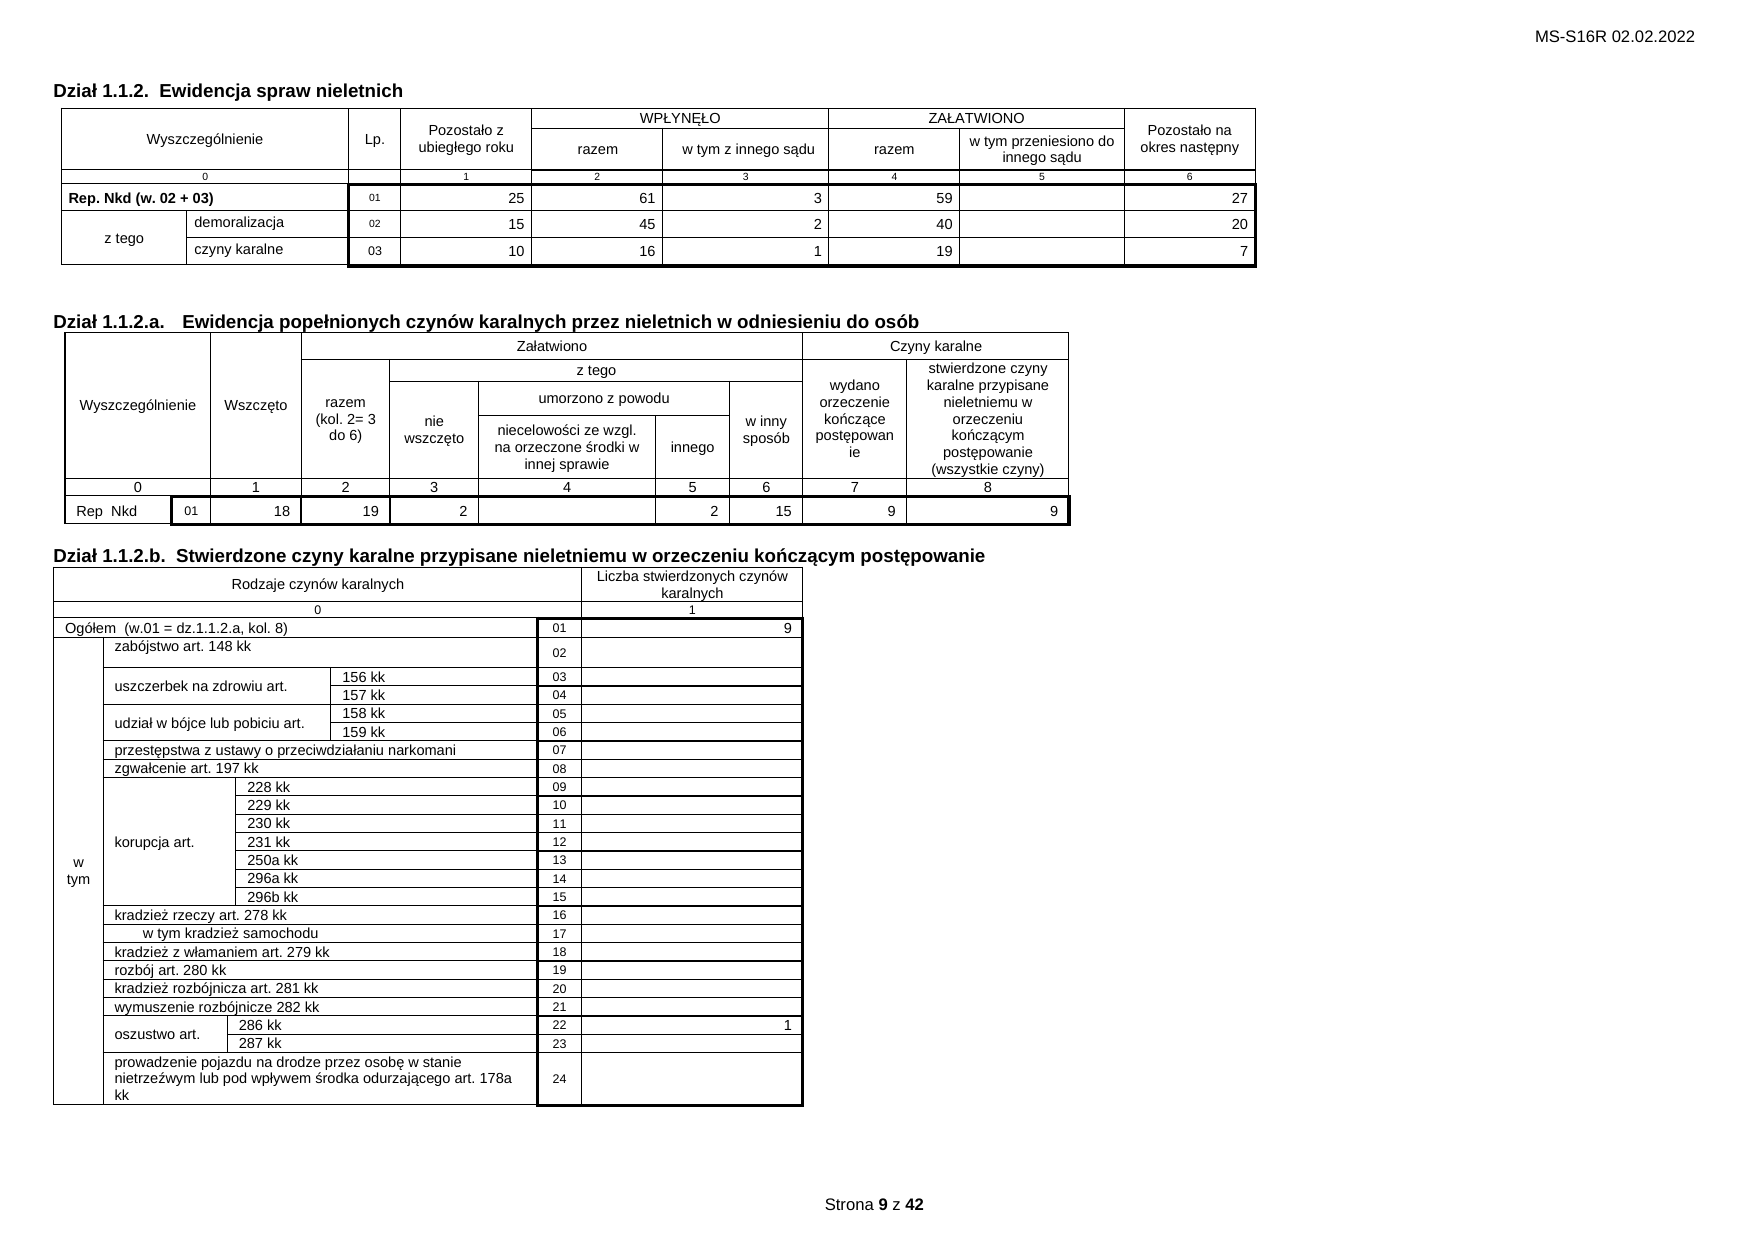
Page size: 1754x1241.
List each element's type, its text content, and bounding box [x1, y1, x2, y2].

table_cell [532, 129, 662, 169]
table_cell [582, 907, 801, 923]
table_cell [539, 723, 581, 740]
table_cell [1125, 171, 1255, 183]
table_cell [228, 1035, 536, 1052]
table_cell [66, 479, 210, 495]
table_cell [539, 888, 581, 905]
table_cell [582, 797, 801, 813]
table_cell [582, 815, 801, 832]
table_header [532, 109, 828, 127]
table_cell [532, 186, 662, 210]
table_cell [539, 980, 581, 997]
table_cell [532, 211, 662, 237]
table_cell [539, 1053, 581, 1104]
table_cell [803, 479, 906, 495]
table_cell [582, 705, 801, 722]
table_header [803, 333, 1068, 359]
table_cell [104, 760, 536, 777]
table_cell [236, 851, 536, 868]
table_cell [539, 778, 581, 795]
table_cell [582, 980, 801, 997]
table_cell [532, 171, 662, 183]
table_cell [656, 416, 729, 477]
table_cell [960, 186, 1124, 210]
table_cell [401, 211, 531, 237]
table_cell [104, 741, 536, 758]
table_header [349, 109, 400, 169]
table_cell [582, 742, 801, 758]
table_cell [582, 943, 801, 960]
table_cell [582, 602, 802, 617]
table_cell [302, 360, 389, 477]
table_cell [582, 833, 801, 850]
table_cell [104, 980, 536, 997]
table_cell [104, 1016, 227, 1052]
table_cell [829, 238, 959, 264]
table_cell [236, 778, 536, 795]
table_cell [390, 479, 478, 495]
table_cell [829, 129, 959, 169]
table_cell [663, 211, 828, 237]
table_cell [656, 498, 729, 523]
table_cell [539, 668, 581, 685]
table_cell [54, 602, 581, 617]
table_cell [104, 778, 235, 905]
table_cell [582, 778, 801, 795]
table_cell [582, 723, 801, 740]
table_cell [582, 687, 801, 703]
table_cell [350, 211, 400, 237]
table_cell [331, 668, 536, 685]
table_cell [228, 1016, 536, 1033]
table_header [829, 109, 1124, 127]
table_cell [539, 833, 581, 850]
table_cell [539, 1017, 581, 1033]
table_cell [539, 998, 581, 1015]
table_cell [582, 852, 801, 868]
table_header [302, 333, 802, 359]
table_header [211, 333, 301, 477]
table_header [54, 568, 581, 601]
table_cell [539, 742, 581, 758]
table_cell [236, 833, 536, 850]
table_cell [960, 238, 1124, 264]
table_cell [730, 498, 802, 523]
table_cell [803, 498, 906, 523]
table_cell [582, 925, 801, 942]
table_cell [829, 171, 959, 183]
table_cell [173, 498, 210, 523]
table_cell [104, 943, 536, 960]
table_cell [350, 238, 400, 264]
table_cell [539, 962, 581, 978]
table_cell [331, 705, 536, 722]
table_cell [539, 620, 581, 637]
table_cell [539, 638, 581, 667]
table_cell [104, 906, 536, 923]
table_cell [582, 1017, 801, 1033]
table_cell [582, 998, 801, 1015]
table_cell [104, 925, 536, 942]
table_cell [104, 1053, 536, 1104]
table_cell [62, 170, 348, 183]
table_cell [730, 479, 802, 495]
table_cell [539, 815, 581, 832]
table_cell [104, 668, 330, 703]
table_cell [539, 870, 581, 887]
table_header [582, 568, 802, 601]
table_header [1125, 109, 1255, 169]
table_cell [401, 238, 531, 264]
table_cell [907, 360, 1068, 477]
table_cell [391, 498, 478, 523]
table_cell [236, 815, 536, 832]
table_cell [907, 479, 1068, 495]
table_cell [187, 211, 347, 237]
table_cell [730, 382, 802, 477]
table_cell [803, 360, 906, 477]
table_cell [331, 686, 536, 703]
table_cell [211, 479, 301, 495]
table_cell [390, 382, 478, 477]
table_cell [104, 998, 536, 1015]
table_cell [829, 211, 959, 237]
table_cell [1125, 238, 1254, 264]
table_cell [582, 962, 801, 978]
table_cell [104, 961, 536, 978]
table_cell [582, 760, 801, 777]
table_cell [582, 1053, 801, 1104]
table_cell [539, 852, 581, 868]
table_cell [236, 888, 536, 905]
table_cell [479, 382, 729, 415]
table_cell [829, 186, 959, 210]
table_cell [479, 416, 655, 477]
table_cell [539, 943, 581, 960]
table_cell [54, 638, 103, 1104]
subtitle Dział 1.1.2. Ewidencja spraw nieletnich [53, 80, 1695, 101]
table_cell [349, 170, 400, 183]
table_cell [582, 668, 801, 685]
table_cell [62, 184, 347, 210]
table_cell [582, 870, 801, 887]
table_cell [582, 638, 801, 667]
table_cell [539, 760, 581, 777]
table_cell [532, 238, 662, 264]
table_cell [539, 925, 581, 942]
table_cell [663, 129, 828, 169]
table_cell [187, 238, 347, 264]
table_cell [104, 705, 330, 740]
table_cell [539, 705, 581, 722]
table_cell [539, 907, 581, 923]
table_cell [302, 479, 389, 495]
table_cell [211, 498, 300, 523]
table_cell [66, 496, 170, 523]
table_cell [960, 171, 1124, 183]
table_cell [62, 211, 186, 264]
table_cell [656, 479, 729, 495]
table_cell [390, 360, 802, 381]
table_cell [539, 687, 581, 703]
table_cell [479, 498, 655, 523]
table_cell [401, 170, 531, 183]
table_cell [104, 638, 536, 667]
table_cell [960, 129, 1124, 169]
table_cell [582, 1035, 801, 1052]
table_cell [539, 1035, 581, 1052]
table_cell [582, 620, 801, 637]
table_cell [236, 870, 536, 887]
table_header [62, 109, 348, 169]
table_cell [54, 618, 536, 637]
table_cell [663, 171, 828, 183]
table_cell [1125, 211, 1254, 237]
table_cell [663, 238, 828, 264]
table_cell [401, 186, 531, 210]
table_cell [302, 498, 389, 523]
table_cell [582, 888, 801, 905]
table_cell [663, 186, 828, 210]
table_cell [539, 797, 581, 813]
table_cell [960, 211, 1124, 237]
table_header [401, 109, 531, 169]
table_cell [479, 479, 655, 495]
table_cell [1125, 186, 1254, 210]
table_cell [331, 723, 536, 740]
text Dział 1.1.2.b. Stwierdzone czyny karalne przypisane nieletniemu w orzeczeniu kończącym postępowanie [53, 545, 1695, 567]
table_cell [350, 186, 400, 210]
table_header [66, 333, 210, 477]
text Dział 1.1.2.a. Ewidencja popełnionych czynów karalnych przez nieletnich w odniesieniu do osób [53, 311, 1695, 332]
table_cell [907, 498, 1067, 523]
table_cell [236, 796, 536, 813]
